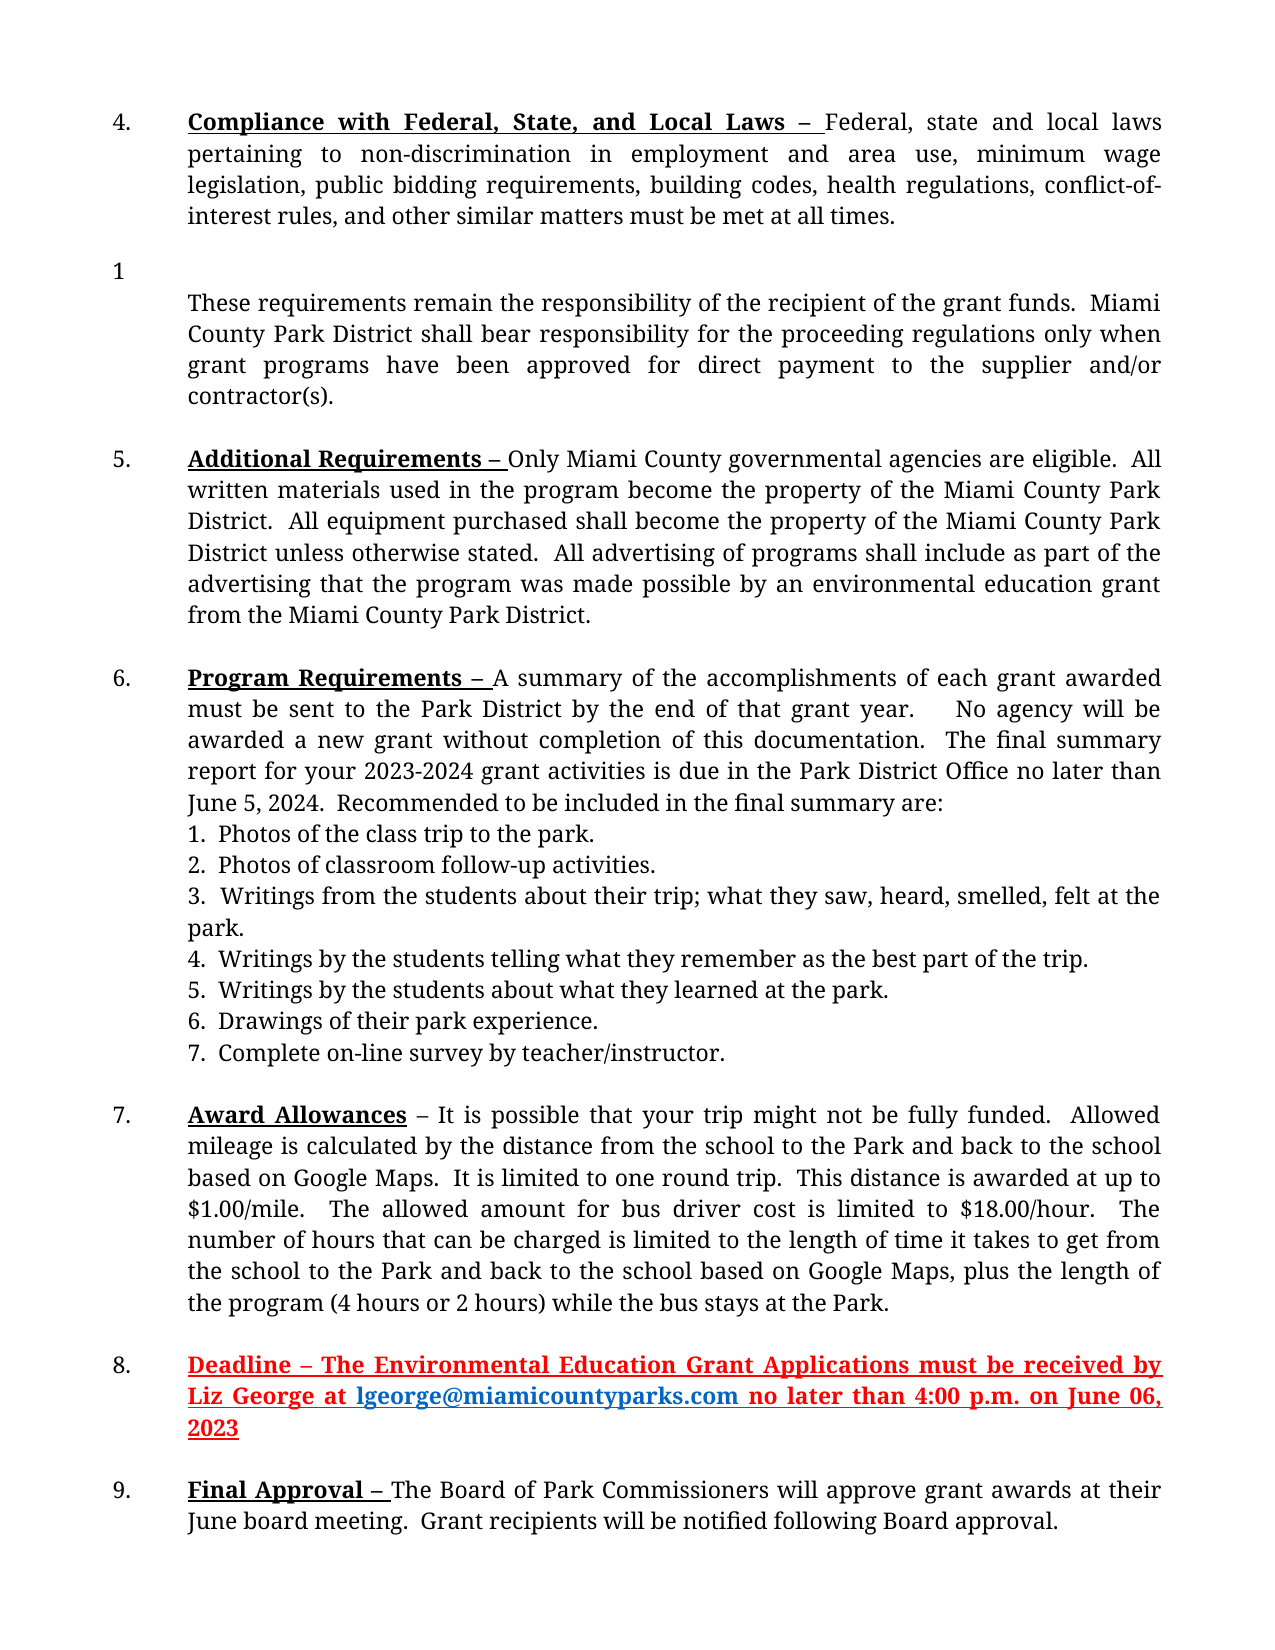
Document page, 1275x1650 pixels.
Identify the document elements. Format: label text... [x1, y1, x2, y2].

text 9. Final Approval – The Board of Park Commissioners will approve grant awards at their June board meeting. Grant recipients will be notified following Board approval. [112, 1474, 1162, 1536]
text 8. Deadline – The Environmental Education Grant Applications must be received by Liz George at lgeorge@miamicountyparks.com no later than 4:00 p.m. on June 06, 2023 [112, 1349, 1162, 1443]
text 4. Writings by the students telling what they remember as the best part of the trip. [112, 943, 1162, 974]
text 1. Photos of the class trip to the park. [112, 818, 1162, 849]
text 6. Program Requirements – A summary of the accomplishments of each grant awarded must be sent to the Park District by the end of that grant year. No agency will be awarded a new grant without completion of this documentation. The final summary report for your 2023-2024 grant activities is due in the Park District Office no later than June 5, 2024. Recommended to be included in the final summary are: [112, 661, 1162, 818]
text These requirements remain the responsibility of the recipient of the grant funds. Miami County Park District shall bear responsibility for the proceeding regulations only when grant programs have been approved for direct payment to the supplier and/or contractor(s). [112, 286, 1162, 411]
text 3. Writings from the students about their trip; what they saw, heard, smelled, felt at the park. [112, 880, 1162, 943]
text 7. Award Allowances – It is possible that your trip might not be fully funded. Allowed mileage is calculated by the distance from the school to the Park and back to the school based on Google Maps. It is limited to one round trip. This distance is awarded at up to $1.00/mile. The allowed amount for bus driver cost is limited to $18.00/hour. The number of hours that can be charged is limited to the length of time it takes to get from the school to the Park and back to the school based on Google Maps, plus the length of the program (4 hours or 2 hours) while the bus stays at the Park. [112, 1099, 1162, 1318]
text 6. Drawings of their park experience. [112, 1005, 1162, 1036]
text 2. Photos of classroom follow-up activities. [112, 849, 1162, 880]
text 5. Writings by the students about what they learned at the park. [112, 974, 1162, 1005]
text 7. Complete on-line survey by teacher/instructor. [112, 1036, 1162, 1068]
text 1 [112, 231, 1162, 286]
text 4. Compliance with Federal, State, and Local Laws – Federal, state and local laws pertaining to non-discrimination in employment and area use, minimum wage legislation, public bidding requirements, building codes, health regulations, conflict-of-interest rules, and other similar matters must be met at all times. [112, 106, 1162, 231]
text 5. Additional Requirements – Only Miami County governmental agencies are eligible. All written materials used in the program become the property of the Miami County Park District. All equipment purchased shall become the property of the Miami County Park District unless otherwise stated. All advertising of programs shall include as part of the advertising that the program was made possible by an environmental education grant from the Miami County Park District. [112, 443, 1162, 630]
